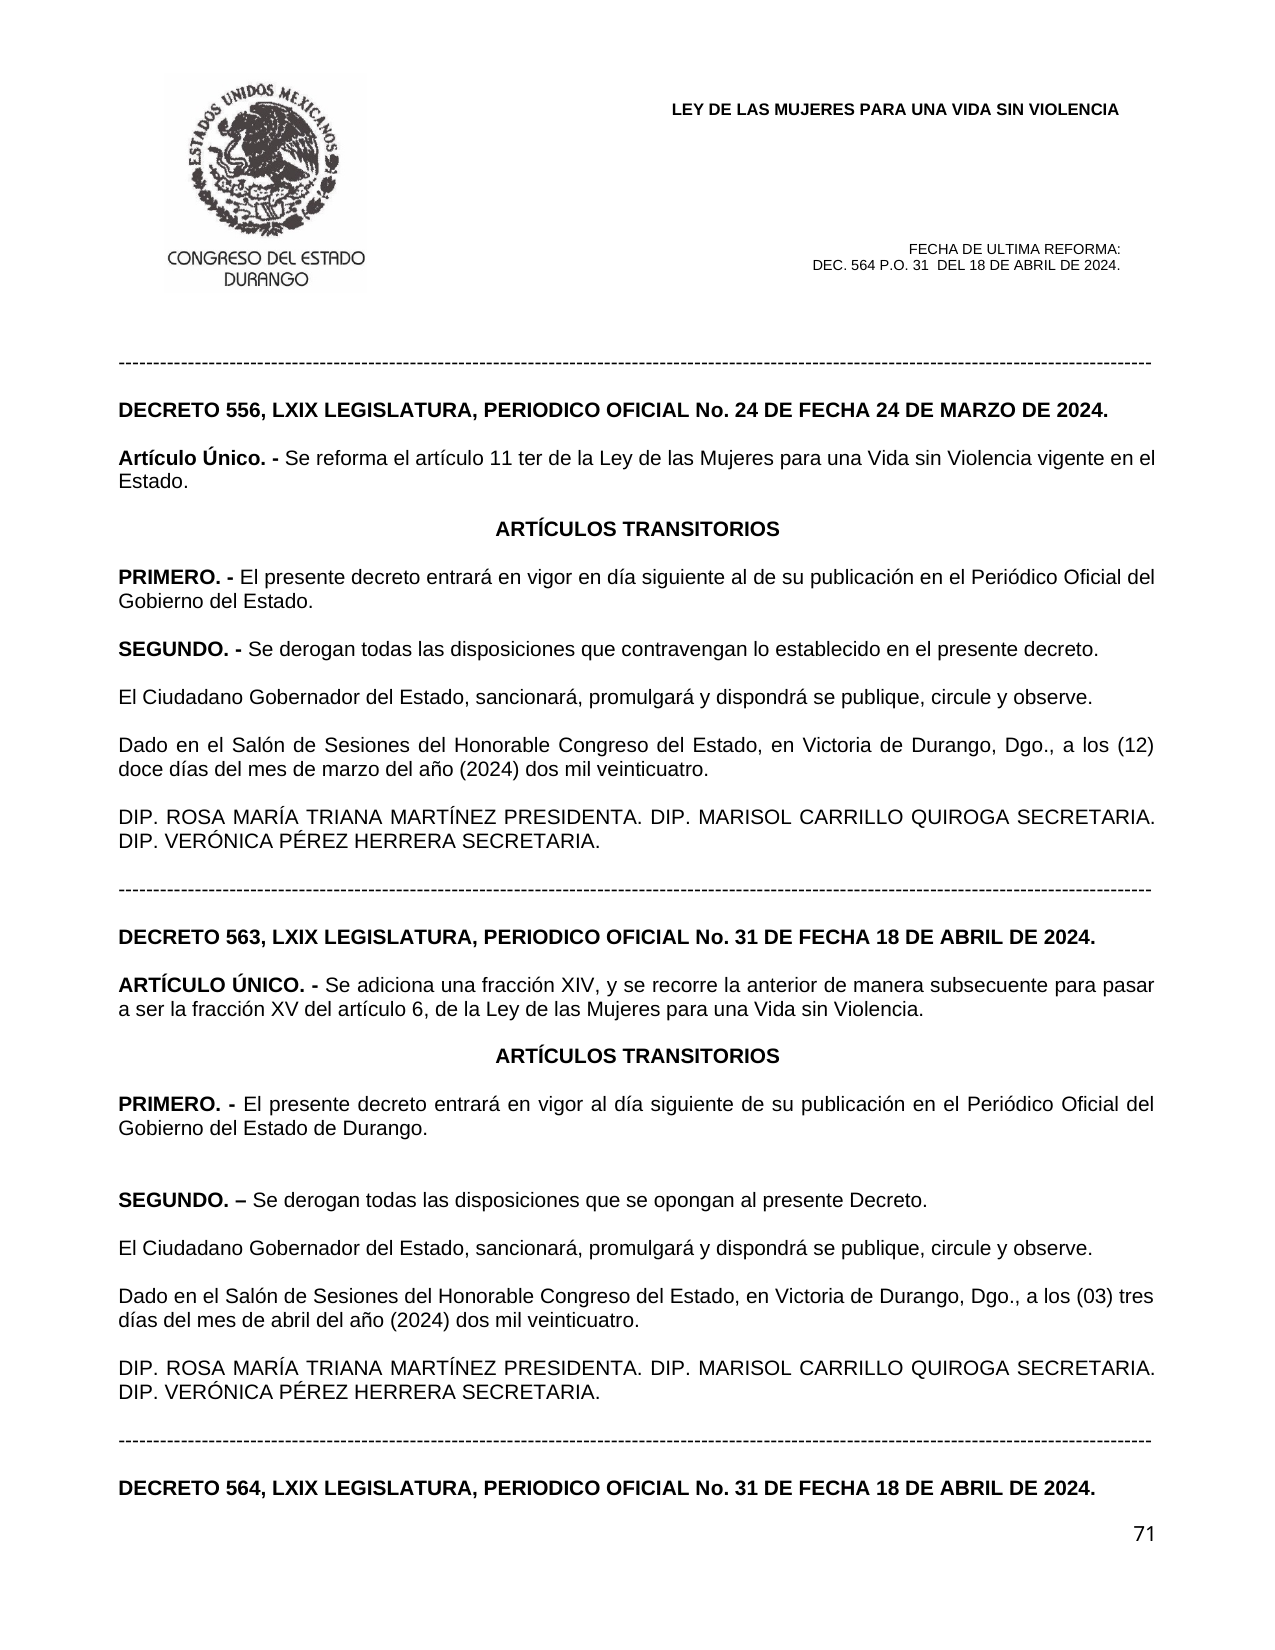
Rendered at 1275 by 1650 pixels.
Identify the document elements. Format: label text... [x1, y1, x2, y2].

text DECRETO 564, LXIX LEGISLATURA, PERIODICO OFICIAL No. 31 DE FECHA 18 DE ABRIL DE 2024. [118, 1476, 1157, 1499]
text Dado en el Salón de Sesiones del Honorable Congreso del Estado, en Victoria de Durango, Dgo., a los (03) tres días del mes de abril del año (2024) dos mil veinticuatro. [118, 1284, 1157, 1332]
text DIP. ROSA MARÍA TRIANA MARTÍNEZ PRESIDENTA. DIP. MARISOL CARRILLO QUIROGA SECRETARIA. DIP. VERÓNICA PÉREZ HERRERA SECRETARIA. [118, 805, 1157, 853]
text PRIMERO. - El presente decreto entrará en vigor al día siguiente de su publicación en el Periódico Oficial del Gobierno del Estado de Durango. [118, 1092, 1157, 1140]
text DECRETO 563, LXIX LEGISLATURA, PERIODICO OFICIAL No. 31 DE FECHA 18 DE ABRIL DE 2024. [118, 924, 1157, 948]
text El Ciudadano Gobernador del Estado, sancionará, promulgará y dispondrá se publique, circule y observe. [118, 685, 1157, 709]
text SEGUNDO. – Se derogan todas las disposiciones que se opongan al presente Decreto. [118, 1188, 1157, 1212]
text DECRETO 556, LXIX LEGISLATURA, PERIODICO OFICIAL No. 24 DE FECHA 24 DE MARZO DE 2024. [118, 397, 1157, 421]
text SEGUNDO. - Se derogan todas las disposiciones que contravengan lo establecido en el presente decreto. [118, 637, 1157, 661]
text ----------------------------------------------------------------------------------------------------------------------------------------------------- [118, 349, 1157, 373]
text Dado en el Salón de Sesiones del Honorable Congreso del Estado, en Victoria de Durango, Dgo., a los (12) doce días del mes de marzo del año (2024) dos mil veinticuatro. [118, 733, 1157, 781]
text ARTÍCULOS TRANSITORIOS [118, 517, 1157, 541]
picture [163, 73, 367, 293]
text ARTÍCULOS TRANSITORIOS [118, 1044, 1157, 1068]
text ARTÍCULO ÚNICO. - Se adiciona una fracción XIV, y se recorre la anterior de manera subsecuente para pasar a ser la fracción XV del artículo 6, de la Ley de las Mujeres para una Vida sin Violencia. [118, 972, 1157, 1020]
text Artículo Único. - Se reforma el artículo 11 ter de la Ley de las Mujeres para una Vida sin Violencia vigente en el Estado. [118, 445, 1157, 493]
text ----------------------------------------------------------------------------------------------------------------------------------------------------- [118, 877, 1157, 901]
text PRIMERO. - El presente decreto entrará en vigor en día siguiente al de su publicación en el Periódico Oficial del Gobierno del Estado. [118, 565, 1157, 613]
text ----------------------------------------------------------------------------------------------------------------------------------------------------- [118, 1428, 1157, 1452]
text DIP. ROSA MARÍA TRIANA MARTÍNEZ PRESIDENTA. DIP. MARISOL CARRILLO QUIROGA SECRETARIA. DIP. VERÓNICA PÉREZ HERRERA SECRETARIA. [118, 1356, 1157, 1404]
text El Ciudadano Gobernador del Estado, sancionará, promulgará y dispondrá se publique, circule y observe. [118, 1236, 1157, 1260]
